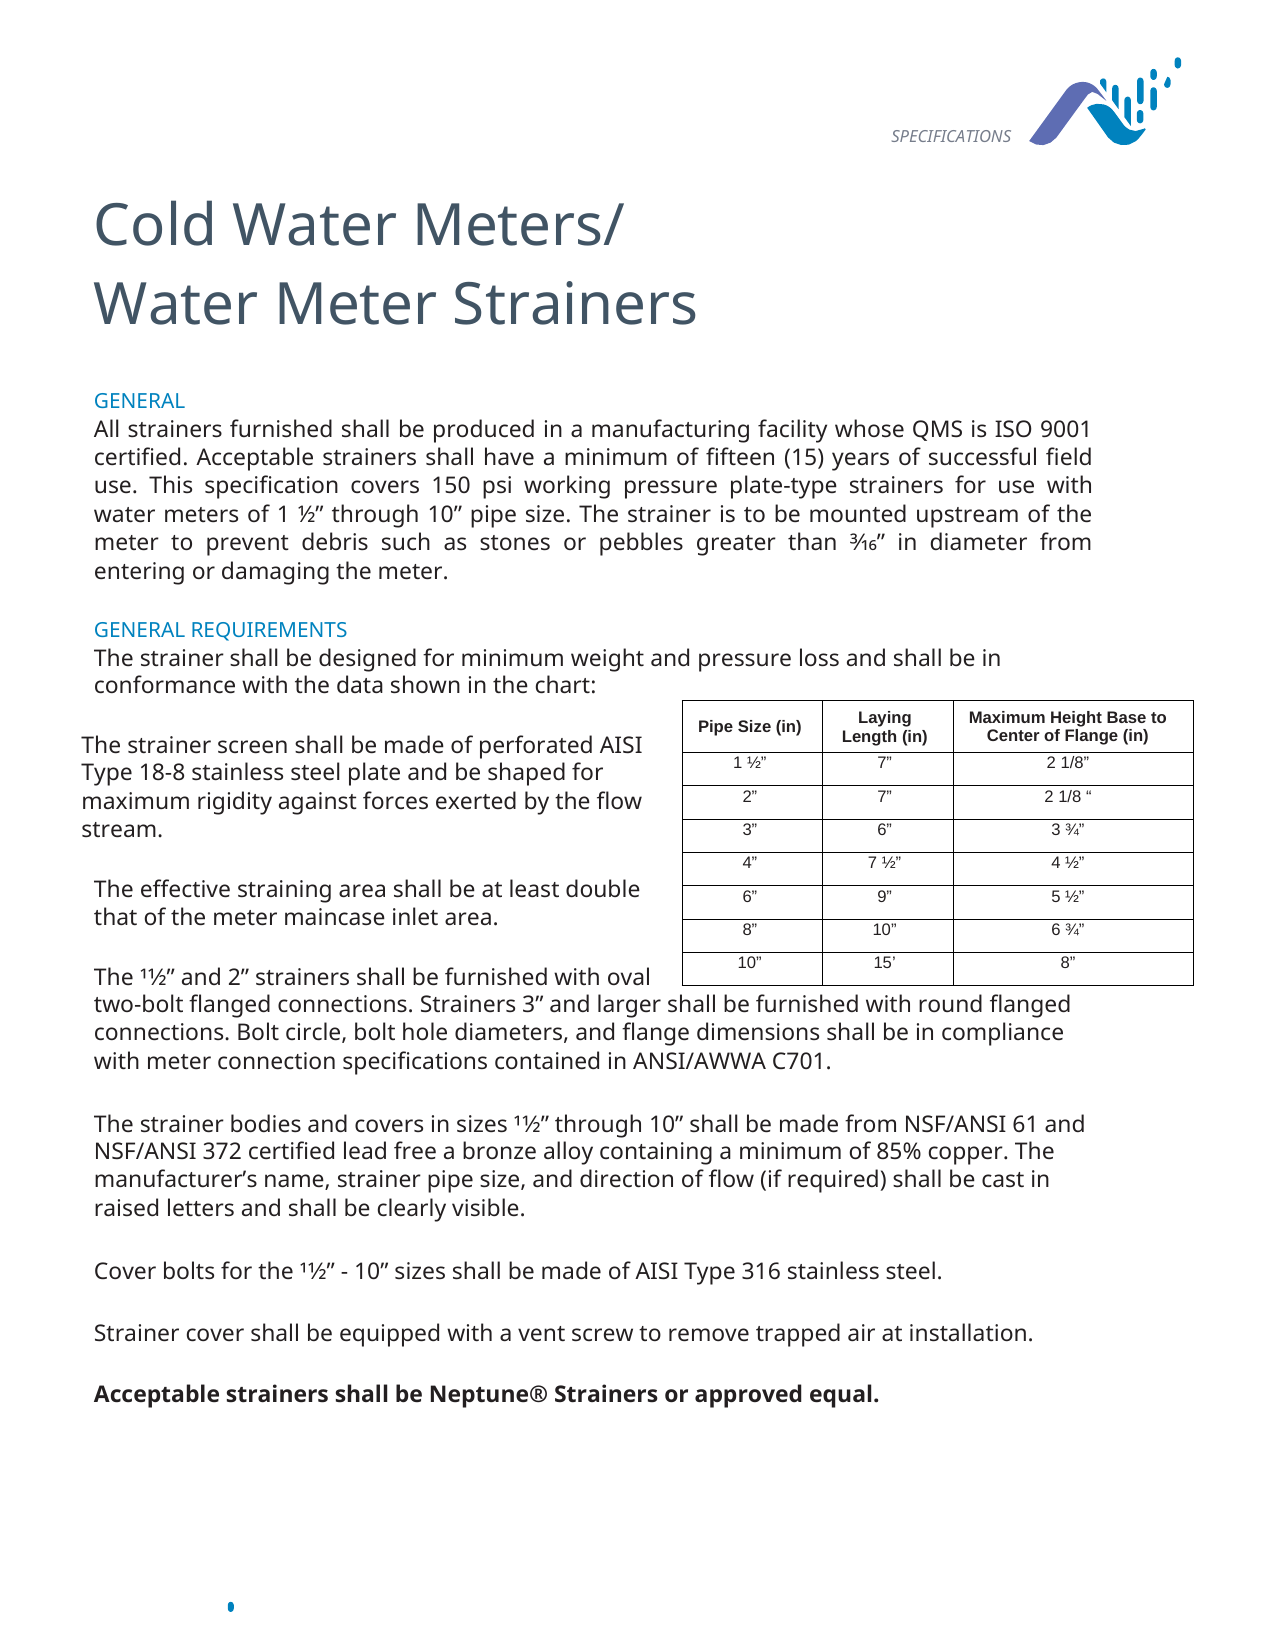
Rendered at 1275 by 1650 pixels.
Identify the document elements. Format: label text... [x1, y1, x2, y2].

table_cell 1 ½” [683, 753, 822, 785]
table_cell 4” [683, 853, 822, 885]
text The strainer screen shall be made of perforated AISI Type 18-8 stainless steel plate and be shaped for maximum rigidity against forces exerted by the flow stream. [81, 731, 682, 844]
table_cell 6 ¾” [954, 920, 1193, 952]
table_cell 6” [683, 886, 822, 919]
table_cell 3 ¾” [954, 820, 1193, 852]
table_cell 8” [683, 920, 822, 952]
table_cell 2 1/8” [954, 753, 1193, 785]
table_cell 3” [683, 820, 822, 852]
text Strainer cover shall be equipped with a vent screw to remove trapped air at installation. [94, 1318, 1092, 1347]
table_cell 7 ½” [823, 853, 953, 885]
table_cell 10” [683, 953, 822, 985]
table_cell 10” [823, 920, 953, 952]
text Cover bolts for the 11⁄2” - 10” sizes shall be made of AISI Type 316 stainless steel. [94, 1256, 1092, 1285]
text The 11⁄2” and 2” strainers shall be furnished with oval two-bolt flanged connections. Strainers 3” and larger shall be furnished with round flanged connections. Bolt circle, bolt hole diameters, and flange dimensions shall be in compliance with meter connection specifications contained in ANSI/AWWA C701. [94, 962, 1092, 1076]
text GENERAL REQUIREMENTS [94, 616, 1092, 642]
table_cell 7” [823, 753, 953, 785]
table_header Laying Length (in) [823, 701, 953, 752]
table_cell 6” [823, 820, 953, 852]
table_cell 9” [823, 886, 953, 919]
table_cell 15’ [823, 953, 953, 985]
text Cold Water Meters/ Water Meter Strainers [94, 183, 1212, 342]
table_header Maximum Height Base to Center of Flange (in) [954, 701, 1193, 752]
text Acceptable strainers shall be Neptune® Strainers or approved equal. [94, 1380, 1092, 1408]
table_cell 8” [954, 953, 1193, 985]
text All strainers furnished shall be produced in a manufacturing facility whose QMS is ISO 9001 certified. Acceptable strainers shall have a minimum of fifteen (15) years of successful field use. This specification covers 150 psi working pressure plate-type strainers for use with water meters of 1 ½” through 10” pipe size. The strainer is to be mounted upstream of the meter to prevent debris such as stones or pebbles greater than 3⁄16” in diameter from entering or damaging the meter. [94, 415, 1094, 586]
text The effective straining area shall be at least double that of the meter maincase inlet area. [94, 875, 682, 932]
table_cell 7” [823, 786, 953, 819]
text The strainer shall be designed for minimum weight and pressure loss and shall be in conformance with the data shown in the chart: [94, 643, 1092, 700]
table_cell 2” [683, 786, 822, 819]
table_cell 5 ½” [954, 886, 1193, 919]
text GENERAL [94, 387, 1212, 414]
table_cell 2 1/8 “ [954, 786, 1193, 819]
text The strainer bodies and covers in sizes 11⁄2” through 10” shall be made from NSF/ANSI 61 and NSF/ANSI 372 certified lead free a bronze alloy containing a minimum of 85% copper. The manufacturer’s name, strainer pipe size, and direction of flow (if required) shall be cast in raised letters and shall be clearly visible. [94, 1109, 1092, 1223]
table_cell 4 ½” [954, 853, 1193, 885]
table_header Pipe Size (in) [683, 701, 822, 752]
